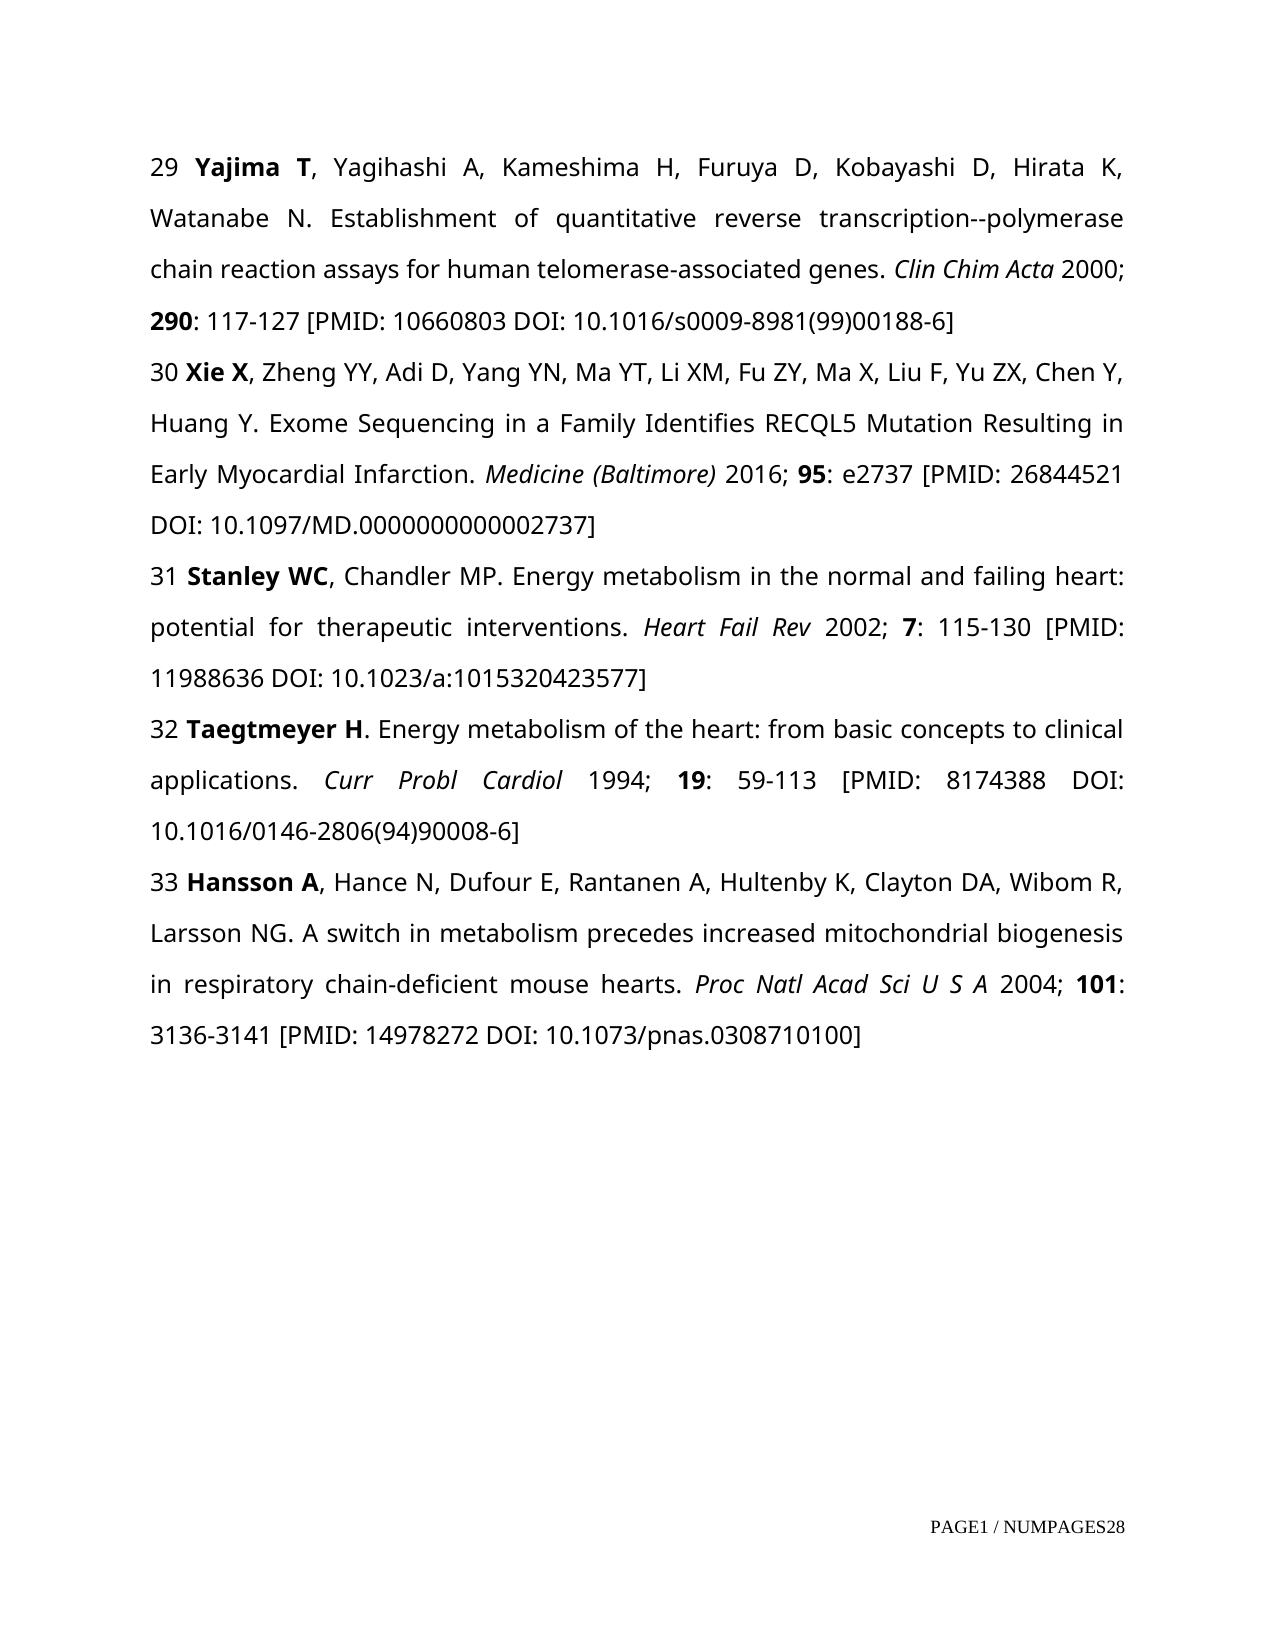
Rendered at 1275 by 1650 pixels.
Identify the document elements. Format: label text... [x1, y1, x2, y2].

text 31 Stanley WC, Chandler MP. Energy metabolism in the normal and failing heart: potential for therapeutic interventions. Heart Fail Rev 2002; 7: 115-130 [PMID: 11988636 DOI: 10.1023/a:1015320423577] [150, 558, 1125, 694]
text 30 Xie X, Zheng YY, Adi D, Yang YN, Ma YT, Li XM, Fu ZY, Ma X, Liu F, Yu ZX, Chen Y, Huang Y. Exome Sequencing in a Family Identifies RECQL5 Mutation Resulting in Early Myocardial Infarction. Medicine (Baltimore) 2016; 95: e2737 [PMID: 26844521 DOI: 10.1097/MD.0000000000002737] [150, 354, 1125, 541]
text 33 Hansson A, Hance N, Dufour E, Rantanen A, Hultenby K, Clayton DA, Wibom R, Larsson NG. A switch in metabolism precedes increased mitochondrial biogenesis in respiratory chain-deficient mouse hearts. Proc Natl Acad Sci U S A 2004; 101: 3136-3141 [PMID: 14978272 DOI: 10.1073/pnas.0308710100] [150, 864, 1125, 1052]
text 32 Taegtmeyer H. Energy metabolism of the heart: from basic concepts to clinical applications. Curr Probl Cardiol 1994; 19: 59-113 [PMID: 8174388 DOI: 10.1016/0146-2806(94)90008-6] [150, 711, 1125, 848]
text 29 Yajima T, Yagihashi A, Kameshima H, Furuya D, Kobayashi D, Hirata K, Watanabe N. Establishment of quantitative reverse transcription--polymerase chain reaction assays for human telomerase-associated genes. Clin Chim Acta 2000; 290: 117-127 [PMID: 10660803 DOI: 10.1016/s0009-8981(99)00188-6] [150, 150, 1125, 337]
